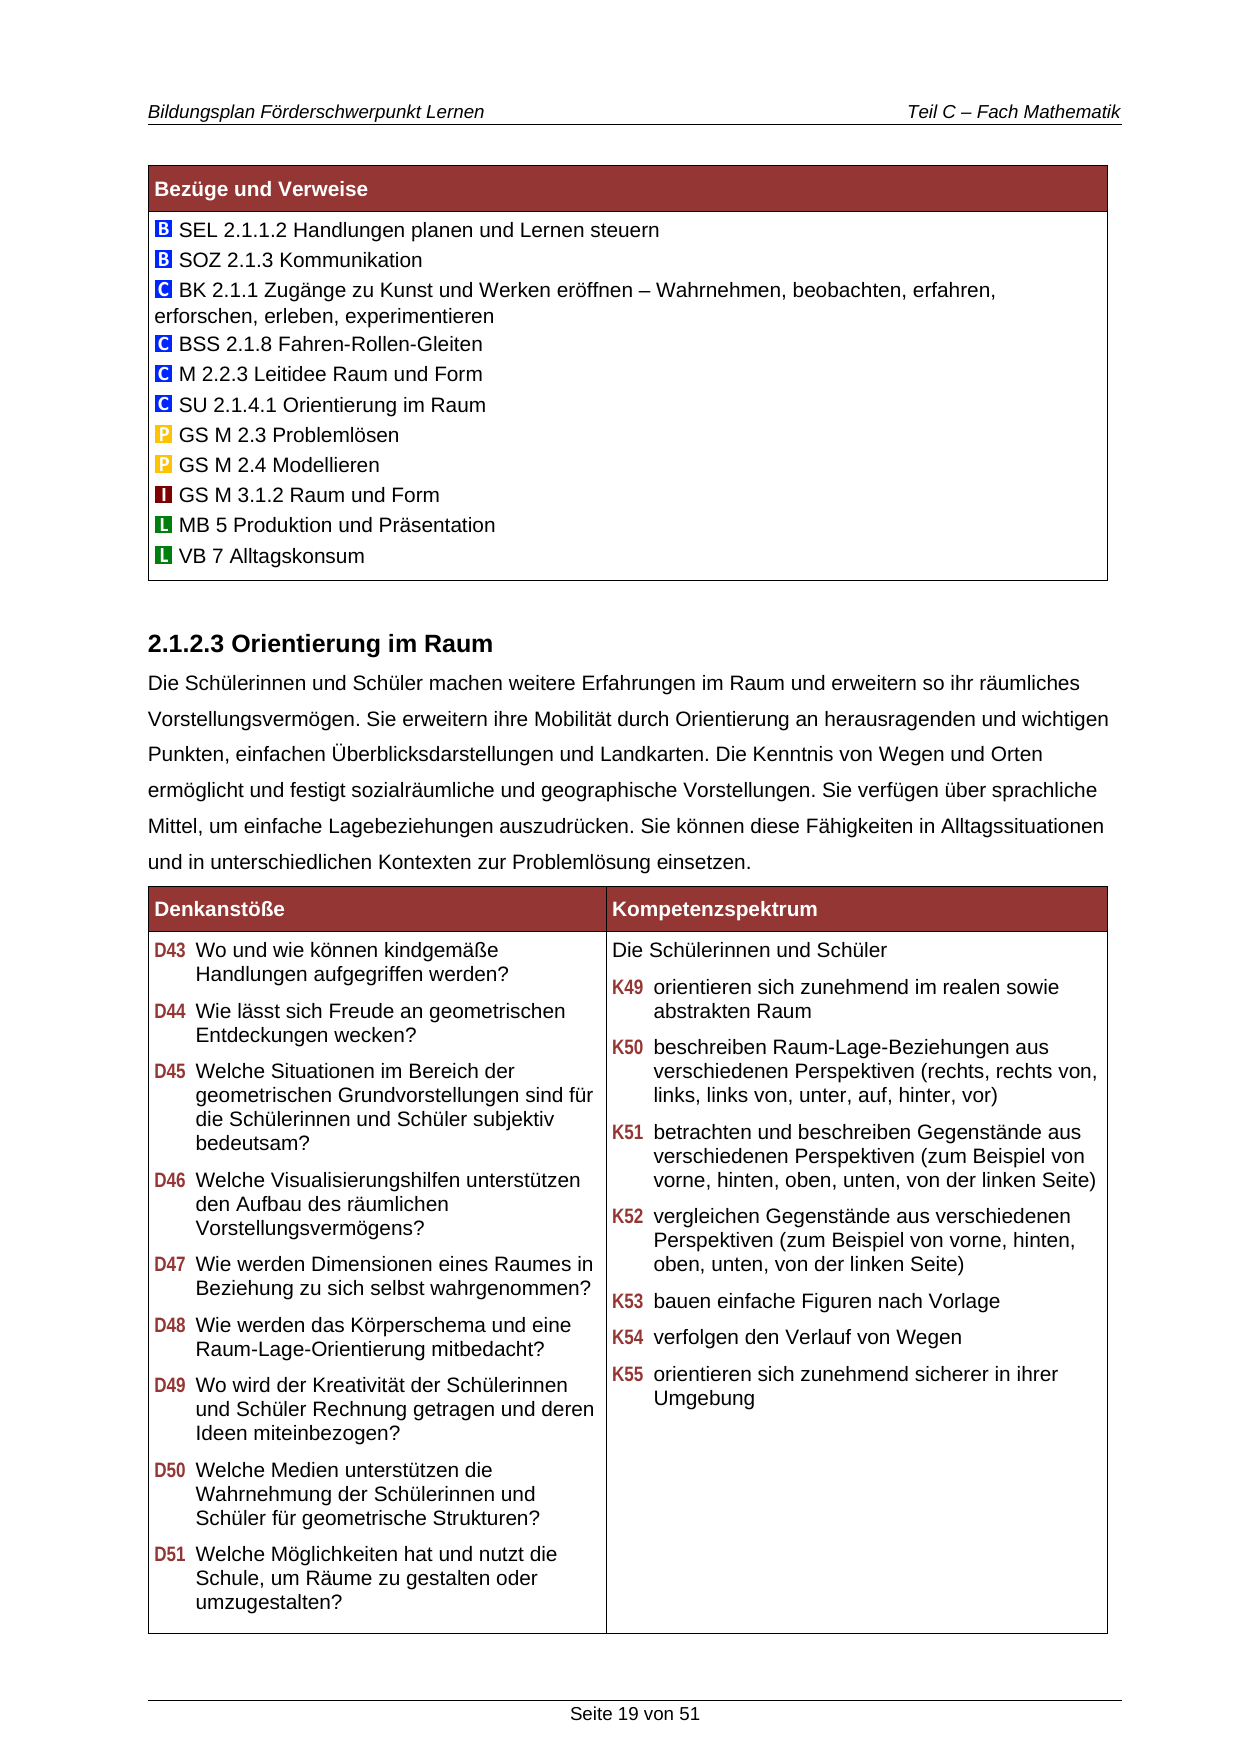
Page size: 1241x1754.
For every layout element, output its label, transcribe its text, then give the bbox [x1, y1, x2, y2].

table_header Kompetenzspektrum [607, 887, 1107, 931]
text Orientierung im Raum [148, 629, 1122, 658]
table_cell Bezüge und Verweise [149, 166, 1107, 211]
picture [155, 395, 172, 412]
picture [155, 455, 172, 473]
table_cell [149, 932, 606, 1633]
table_header Denkanstöße [149, 887, 606, 931]
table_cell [607, 932, 1107, 1633]
picture [155, 280, 172, 298]
picture [155, 516, 172, 533]
picture [155, 486, 172, 503]
text Die Schülerinnen und Schüler machen weitere Erfahrungen im Raum und erweitern so ihr räumliches Vorstellungsvermögen. Sie erweitern ihre Mobilität durch Orientierung an herausragenden und wichtigen Punkten, einfachen Überblicksdarstellungen und Landkarten. Die Kenntnis von Wegen und Orten ermöglicht und festigt sozialräumliche und geographische Vorstellungen. Sie verfügen über sprachliche Mittel, um einfache Lagebeziehungen auszudrücken. Sie können diese Fähigkeiten in Alltagssituationen und in unterschiedlichen Kontexten zur Problemlösung einsetzen. [148, 670, 1122, 874]
picture [155, 220, 172, 237]
table_cell SEL 2.1.1.2 Handlungen planen und Lernen steuern SOZ 2.1.3 Kommunikation BK 2.1.1 Zugänge zu Kunst und Werken eröffnen – Wahrnehmen, beobachten, erfahren, erforschen, erleben, experimentieren BSS 2.1.8 Fahren-Rollen-Gleiten M 2.2.3 Leitidee Raum und Form SU 2.1.4.1 Orientierung im Raum GS M 2.3 Problemlösen GS M 2.4 Modellieren GS M 3.1.2 Raum und Form MB 5 Produktion und Präsentation VB 7 Alltagskonsum [149, 212, 1107, 580]
picture [155, 365, 172, 382]
picture [155, 335, 172, 352]
picture [155, 250, 172, 268]
picture [155, 546, 172, 564]
picture [155, 425, 172, 443]
